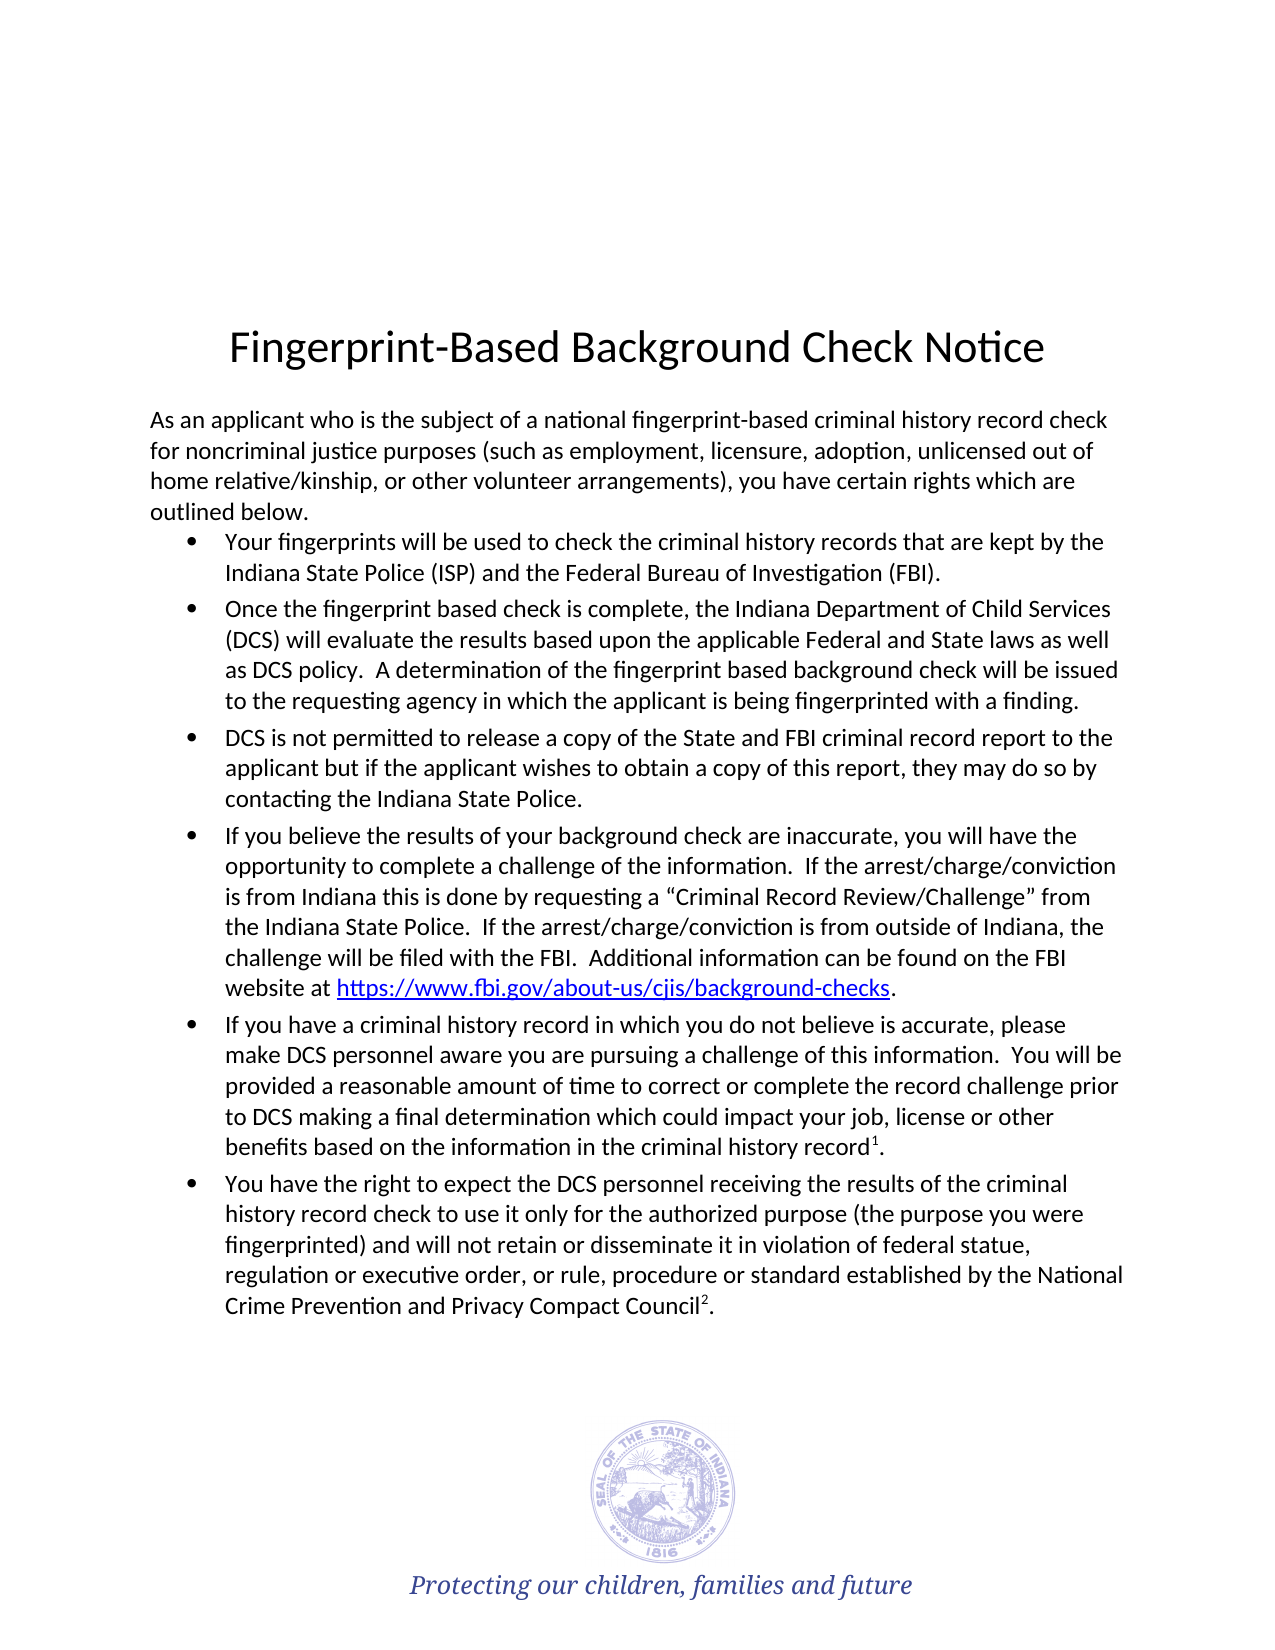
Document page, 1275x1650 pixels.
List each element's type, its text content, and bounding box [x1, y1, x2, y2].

list Your fingerprints will be used to check the criminal history records that are kept by the Indiana State Police (ISP) and the Federal Bureau of Investigation (FBI). [187, 526, 1125, 587]
text Fingerprint-Based Background Check Notice [150, 318, 1125, 374]
list If you have a criminal history record in which you do not believe is accurate, please make DCS personnel aware you are pursuing a challenge of this information. You will be provided a reasonable amount of time to correct or complete the record challenge prior to DCS making a final determination which could impact your job, license or other benefits based on the information in the criminal history record1. [187, 1009, 1125, 1162]
text As an applicant who is the subject of a national fingerprint-based criminal history record check for noncriminal justice purposes (such as employment, licensure, adoption, unlicensed out of home relative/kinship, or other volunteer arrangements), you have certain rights which are outlined below. [150, 404, 1125, 526]
list DCS is not permitted to release a copy of the State and FBI criminal record report to the applicant but if the applicant wishes to obtain a copy of this report, they may do so by contacting the Indiana State Police. [187, 722, 1125, 813]
list If you believe the results of your background check are inaccurate, you will have the opportunity to complete a challenge of the information. If the arrest/charge/conviction is from Indiana this is done by requesting a “Criminal Record Review/Challenge” from the Indiana State Police. If the arrest/charge/conviction is from outside of Indiana, the challenge will be filed with the FBI. Additional information can be found on the FBI website at https://www.fbi.gov/about-us/cjis/background-checks. [187, 820, 1125, 1003]
list Once the fingerprint based check is complete, the Indiana Department of Child Services (DCS) will evaluate the results based upon the applicable Federal and State laws as well as DCS policy. A determination of the fingerprint based background check will be issued to the requesting agency in which the applicant is being fingerprinted with a finding. [187, 594, 1125, 716]
list You have the right to expect the DCS personnel receiving the results of the criminal history record check to use it only for the authorized purpose (the purpose you were fingerprinted) and will not retain or disseminate it in violation of federal statue, regulation or executive order, or rule, procedure or standard established by the National Crime Prevention and Privacy Compact Council2. [187, 1168, 1125, 1321]
